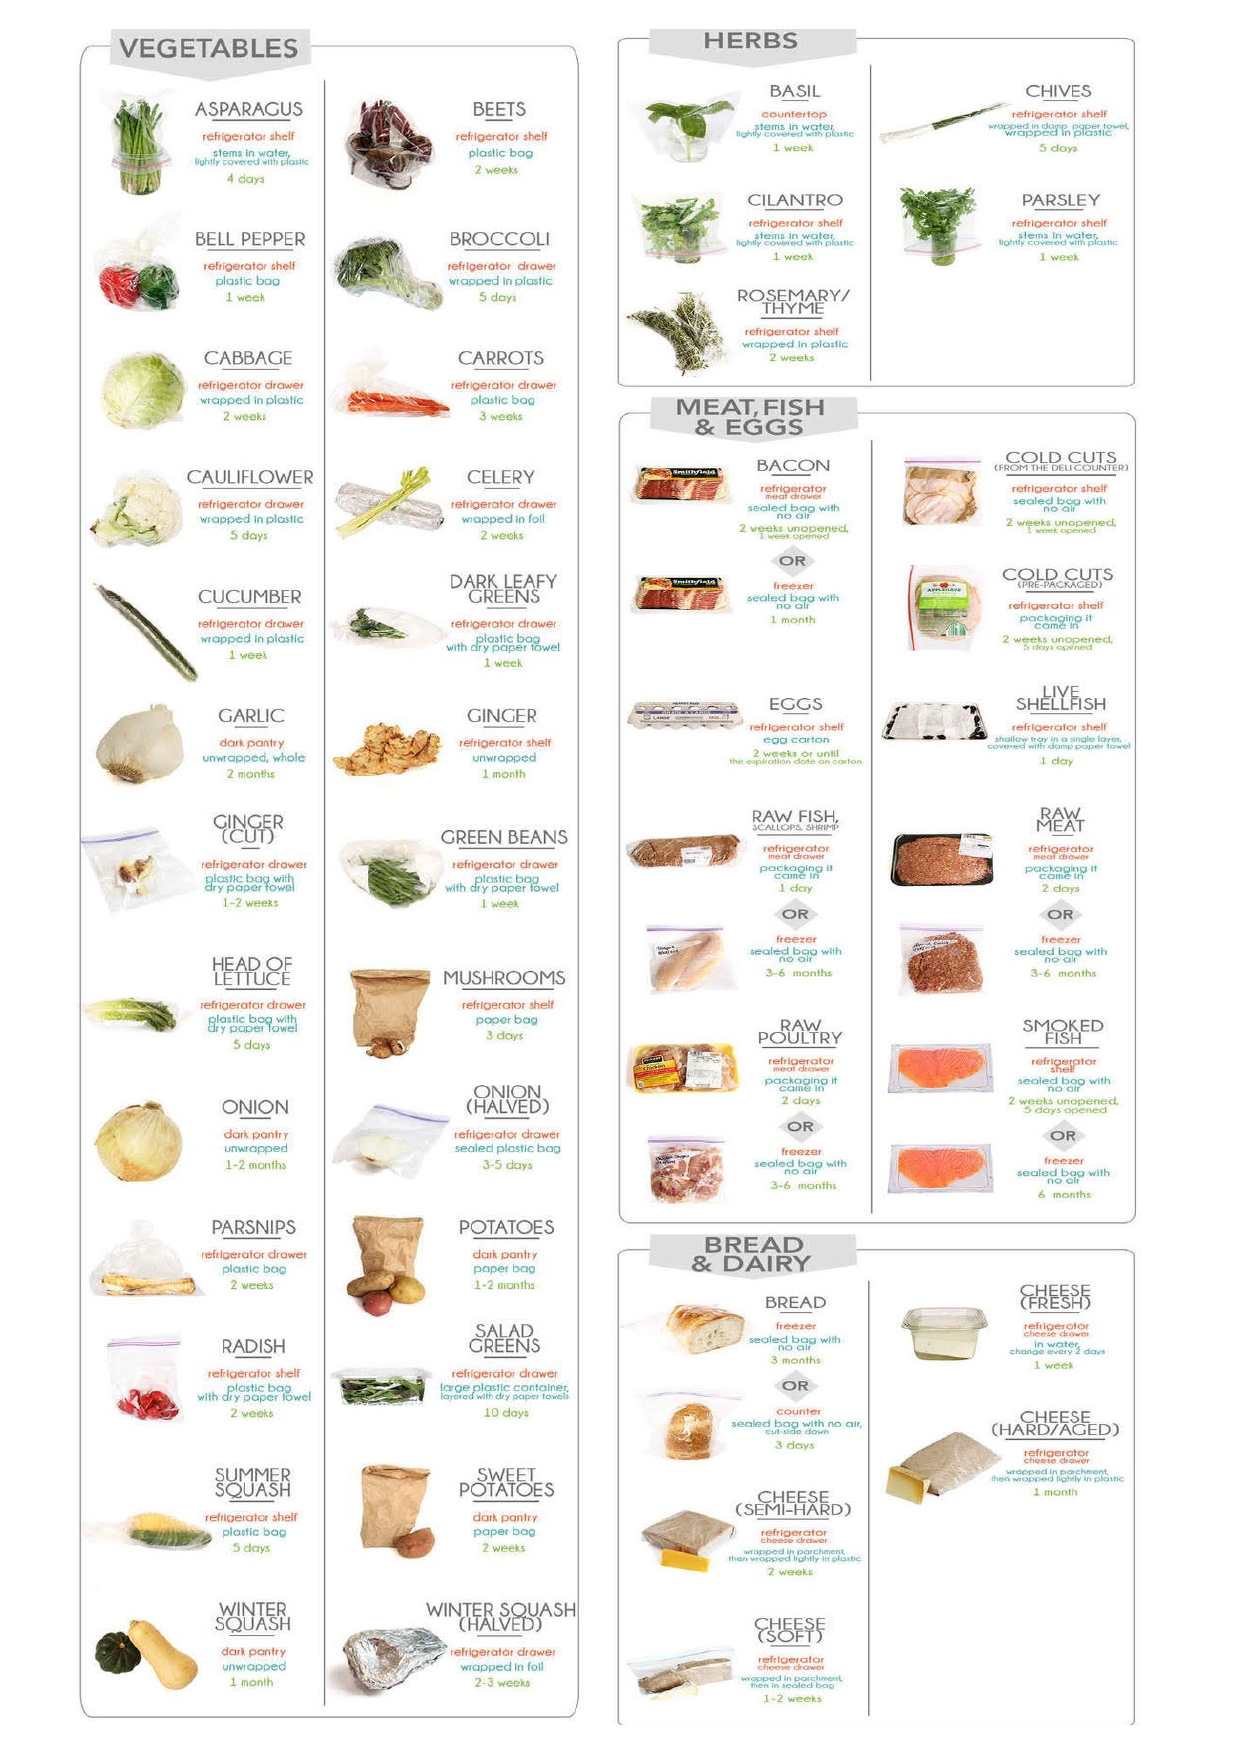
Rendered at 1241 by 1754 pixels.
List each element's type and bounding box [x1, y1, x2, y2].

picture [58, 29, 1152, 1725]
